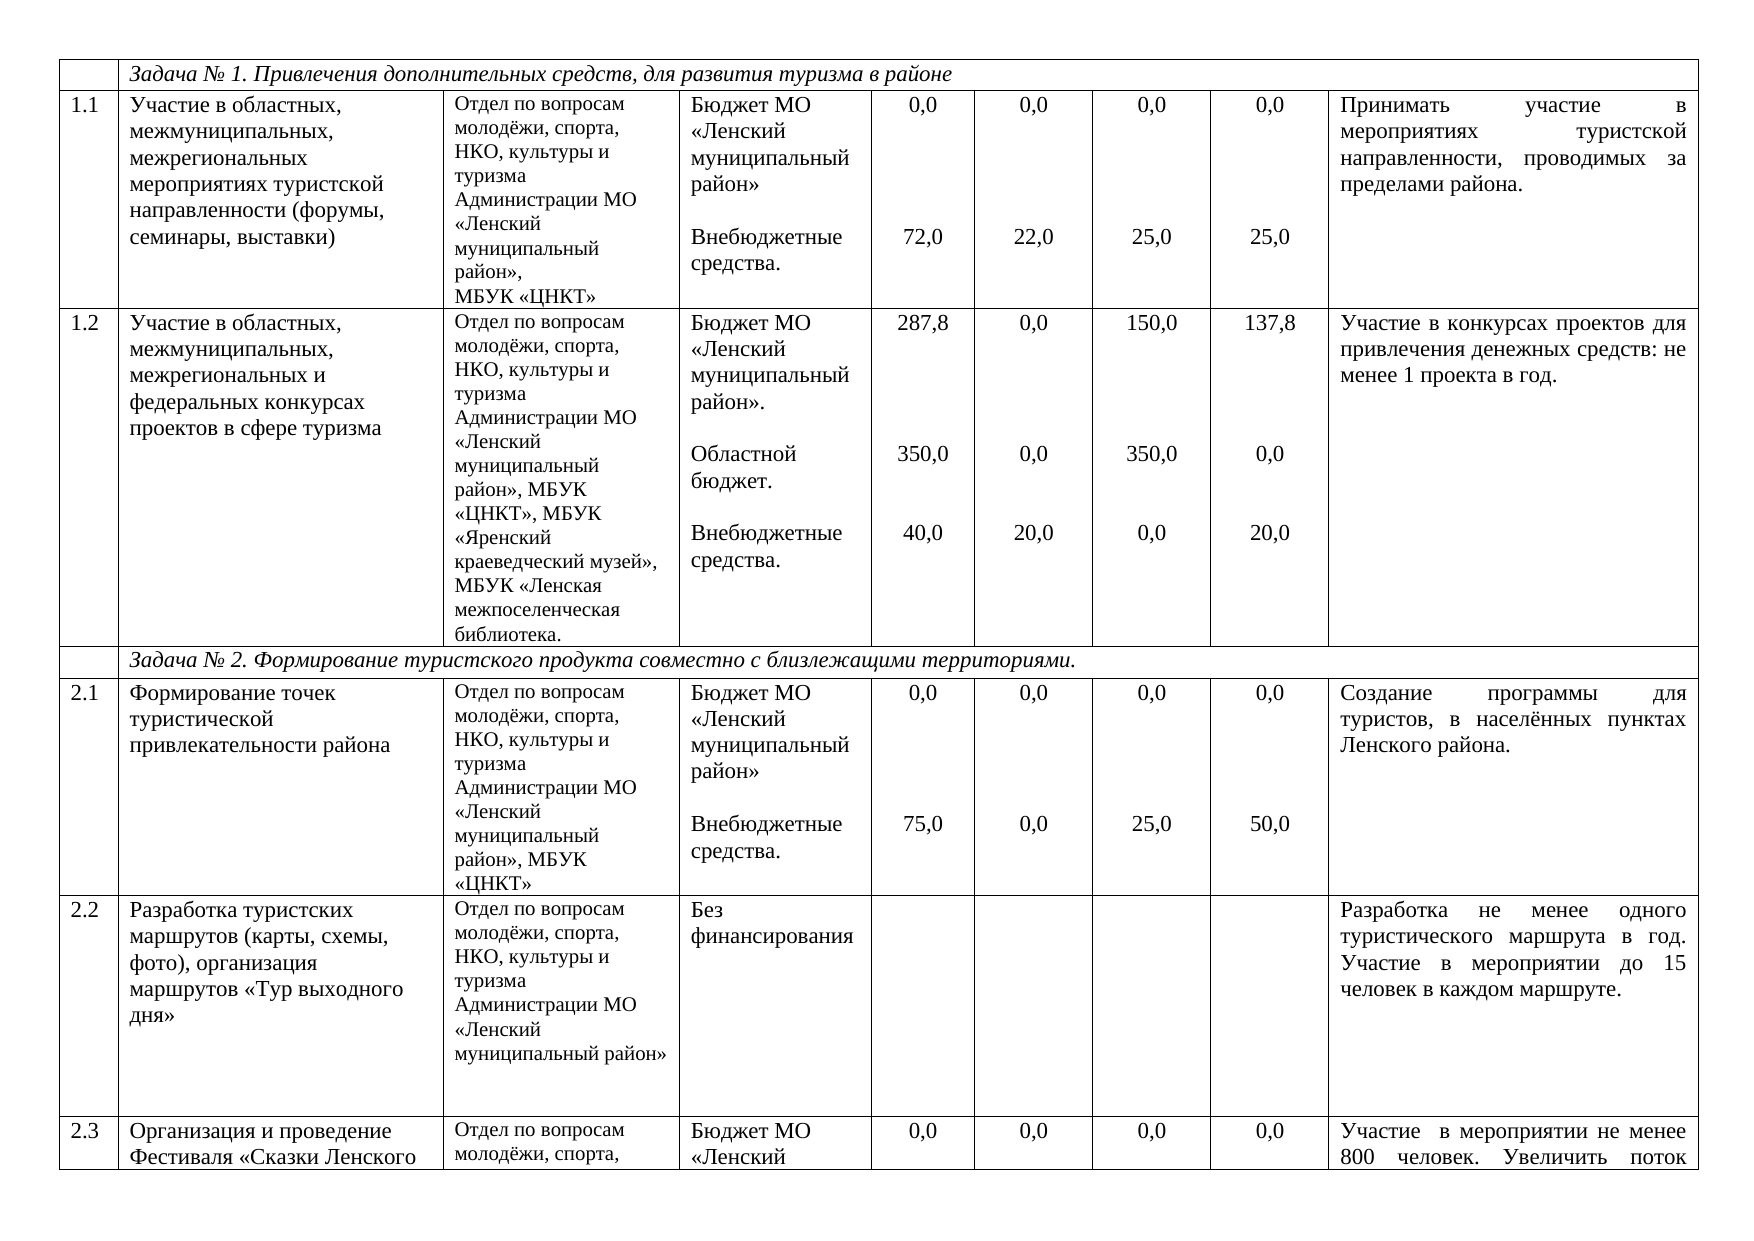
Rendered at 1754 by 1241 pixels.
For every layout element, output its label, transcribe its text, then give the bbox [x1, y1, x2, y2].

table_cell 0,0 50,0 [1093, 1117, 1210, 1169]
table_cell [1093, 896, 1210, 1116]
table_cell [119, 1117, 443, 1169]
table_cell 137,8 0,0 20,0 [1211, 309, 1328, 646]
table_cell 150,0 350,0 0,0 [1093, 309, 1210, 646]
table_cell Задача № 1. Привлечения дополнительных средств, для развития туризма в районе [119, 60, 1698, 90]
table_cell Бюджет МО «Ленский муниципальный район». Областной бюджет. Внебюджетные средства. [680, 309, 871, 646]
table_cell Без финансирования [680, 896, 871, 1116]
table_cell 2.3 [60, 1117, 118, 1169]
table_cell 2.2 [60, 896, 118, 1116]
table_cell Формирование точек туристической привлекательности района [119, 679, 443, 895]
table_cell 287,8 350,0 40,0 [872, 309, 974, 646]
table_cell [975, 896, 1092, 1116]
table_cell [444, 1117, 679, 1169]
table_cell Отдел по вопросам молодёжи, спорта, НКО, культуры и туризма Администрации МО «Ленский муниципальный район», МБУК «ЦНКТ» [444, 679, 679, 895]
table_cell 0,0 0,0 [975, 679, 1092, 895]
table_cell 0,0 25,0 [1211, 91, 1328, 308]
table_cell 0,0 25,0 [1093, 91, 1210, 308]
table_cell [1329, 1117, 1698, 1169]
table_cell 0,0 50,0 [1211, 1117, 1328, 1169]
table_cell 0,0 145,0 [872, 1117, 974, 1169]
table_cell 0,0 0,0 20,0 [975, 309, 1092, 646]
table_cell 0,0 25,0 [1093, 679, 1210, 895]
table_cell Участие в областных, межмуниципальных, межрегиональных мероприятиях туристской направленности (форумы, семинары, выставки) [119, 91, 443, 308]
table_cell 1.1 [60, 91, 118, 308]
table_cell Отдел по вопросам молодёжи, спорта, НКО, культуры и туризма Администрации МО «Ленский муниципальный район» [444, 896, 679, 1116]
table_cell Отдел по вопросам молодёжи, спорта, НКО, культуры и туризма Администрации МО «Ленский муниципальный район», МБУК «ЦНКТ», МБУК «Яренский краеведческий музей», МБУК «Ленская межпоселенческая библиотека. [444, 309, 679, 646]
table_cell [60, 60, 118, 90]
table_cell Создание программы для туристов, в населённых пунктах Ленского района. [1329, 679, 1698, 895]
table_cell Задача № 2. Формирование туристского продукта совместно с близлежащими территориями. [119, 647, 1698, 677]
table_cell [1211, 896, 1328, 1116]
table_cell 0,0 75,0 [872, 679, 974, 895]
table_cell 1.2 [60, 309, 118, 646]
table_cell Отдел по вопросам молодёжи, спорта, НКО, культуры и туризма Администрации МО «Ленский муниципальный район», МБУК «ЦНКТ» [444, 91, 679, 308]
table_cell Участие в конкурсах проектов для привлечения денежных средств: не менее 1 проекта в год. [1329, 309, 1698, 646]
table_cell Участие в областных, межмуниципальных, межрегиональных и федеральных конкурсах проектов в сфере туризма [119, 309, 443, 646]
table_cell 0,0 45,0 [975, 1117, 1092, 1169]
table_cell 0,0 22,0 [975, 91, 1092, 308]
table_cell 0,0 72,0 [872, 91, 974, 308]
table_cell Разработка не менее одного туристического маршрута в год. Участие в мероприятии до 15 человек в каждом маршруте. [1329, 896, 1698, 1116]
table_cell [680, 1117, 871, 1169]
table_cell 2.1 [60, 679, 118, 895]
table_cell Бюджет МО «Ленский муниципальный район» Внебюджетные средства. [680, 679, 871, 895]
table_cell Принимать участие в мероприятиях туристской направленности, проводимых за пределами района. [1329, 91, 1698, 308]
table_cell [60, 647, 118, 677]
table_cell 0,0 50,0 [1211, 679, 1328, 895]
table_cell Разработка туристских маршрутов (карты, схемы, фото), организация маршрутов «Тур выходного дня» [119, 896, 443, 1116]
table_cell [872, 896, 974, 1116]
table_cell Бюджет МО «Ленский муниципальный район» Внебюджетные средства. [680, 91, 871, 308]
